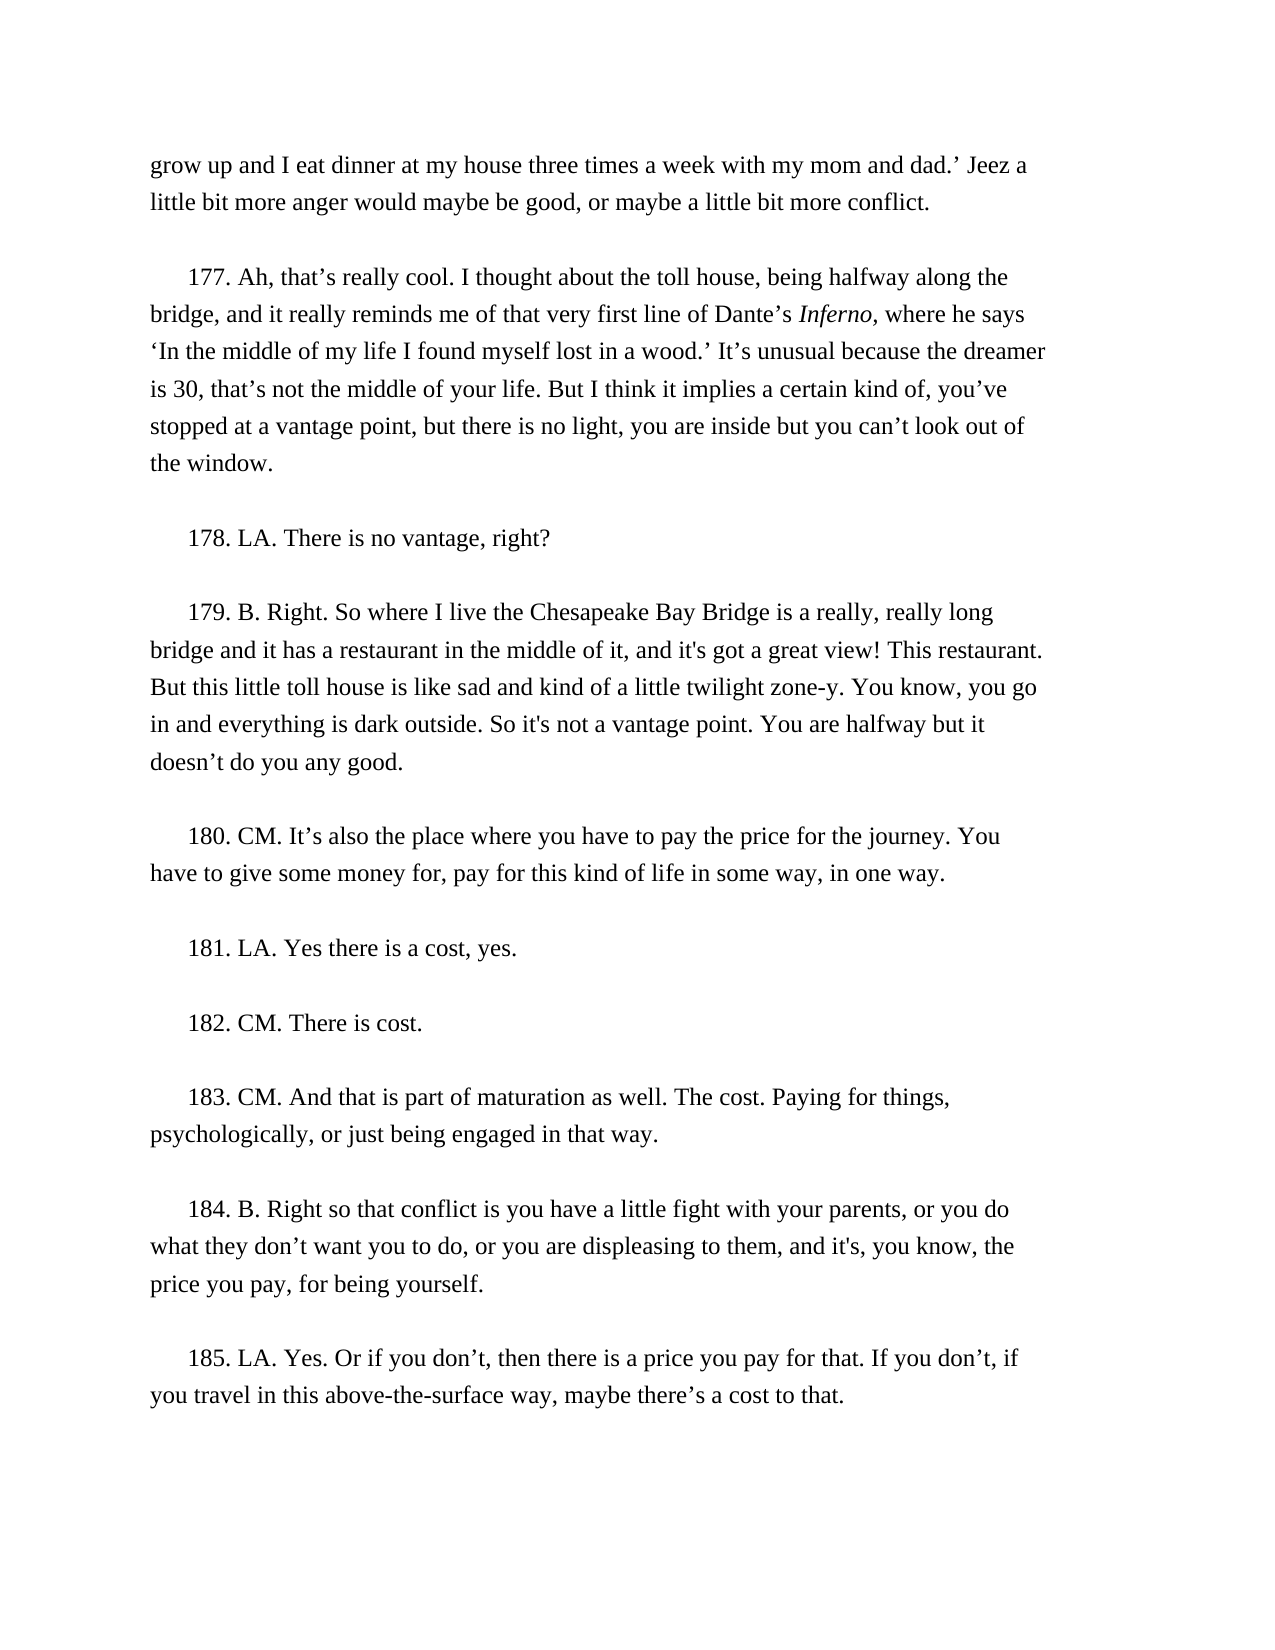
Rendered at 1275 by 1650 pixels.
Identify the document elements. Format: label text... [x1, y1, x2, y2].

text 181. LA. Yes there is a cost, yes. [150, 933, 1050, 962]
text 184. B. Right so that conflict is you have a little fight with your parents, or you do what they don’t want you to do, or you are displeasing to them, and it's, you know, the price you pay, for being yourself. [150, 1194, 1050, 1297]
text 180. CM. It’s also the place where you have to pay the price for the journey. You have to give some money for, pay for this kind of life in some way, in one way. [150, 821, 1050, 887]
text 183. CM. And that is part of maturation as well. The cost. Paying for things, psychologically, or just being engaged in that way. [150, 1082, 1050, 1148]
text 182. CM. There is cost. [150, 1008, 1050, 1036]
text 177. Ah, that’s really cool. I thought about the toll house, being halfway along the bridge, and it really reminds me of that very first line of Dante’s Inferno, where he says ‘In the middle of my life I found myself lost in a wood.’ It’s unusual because the dreamer is 30, that’s not the middle of your life. But I think it implies a certain kind of, you’ve stopped at a vantage point, but there is no light, you are inside but you can’t look out of the window. [150, 262, 1050, 477]
text 178. LA. There is no vantage, right? [150, 523, 1050, 552]
text 185. LA. Yes. Or if you don’t, then there is a price you pay for that. If you don’t, if you travel in this above-the-surface way, maybe there’s a cost to that. [150, 1343, 1050, 1409]
text 179. B. Right. So where I live the Chesapeake Bay Bridge is a really, really long bridge and it has a restaurant in the middle of it, and it's got a great view! This restaurant. But this little toll house is like sad and kind of a little twilight zone-y. You know, you go in and everything is dark outside. So it's not a vantage point. You are halfway but it doesn’t do you any good. [150, 597, 1050, 775]
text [150, 150, 1050, 216]
